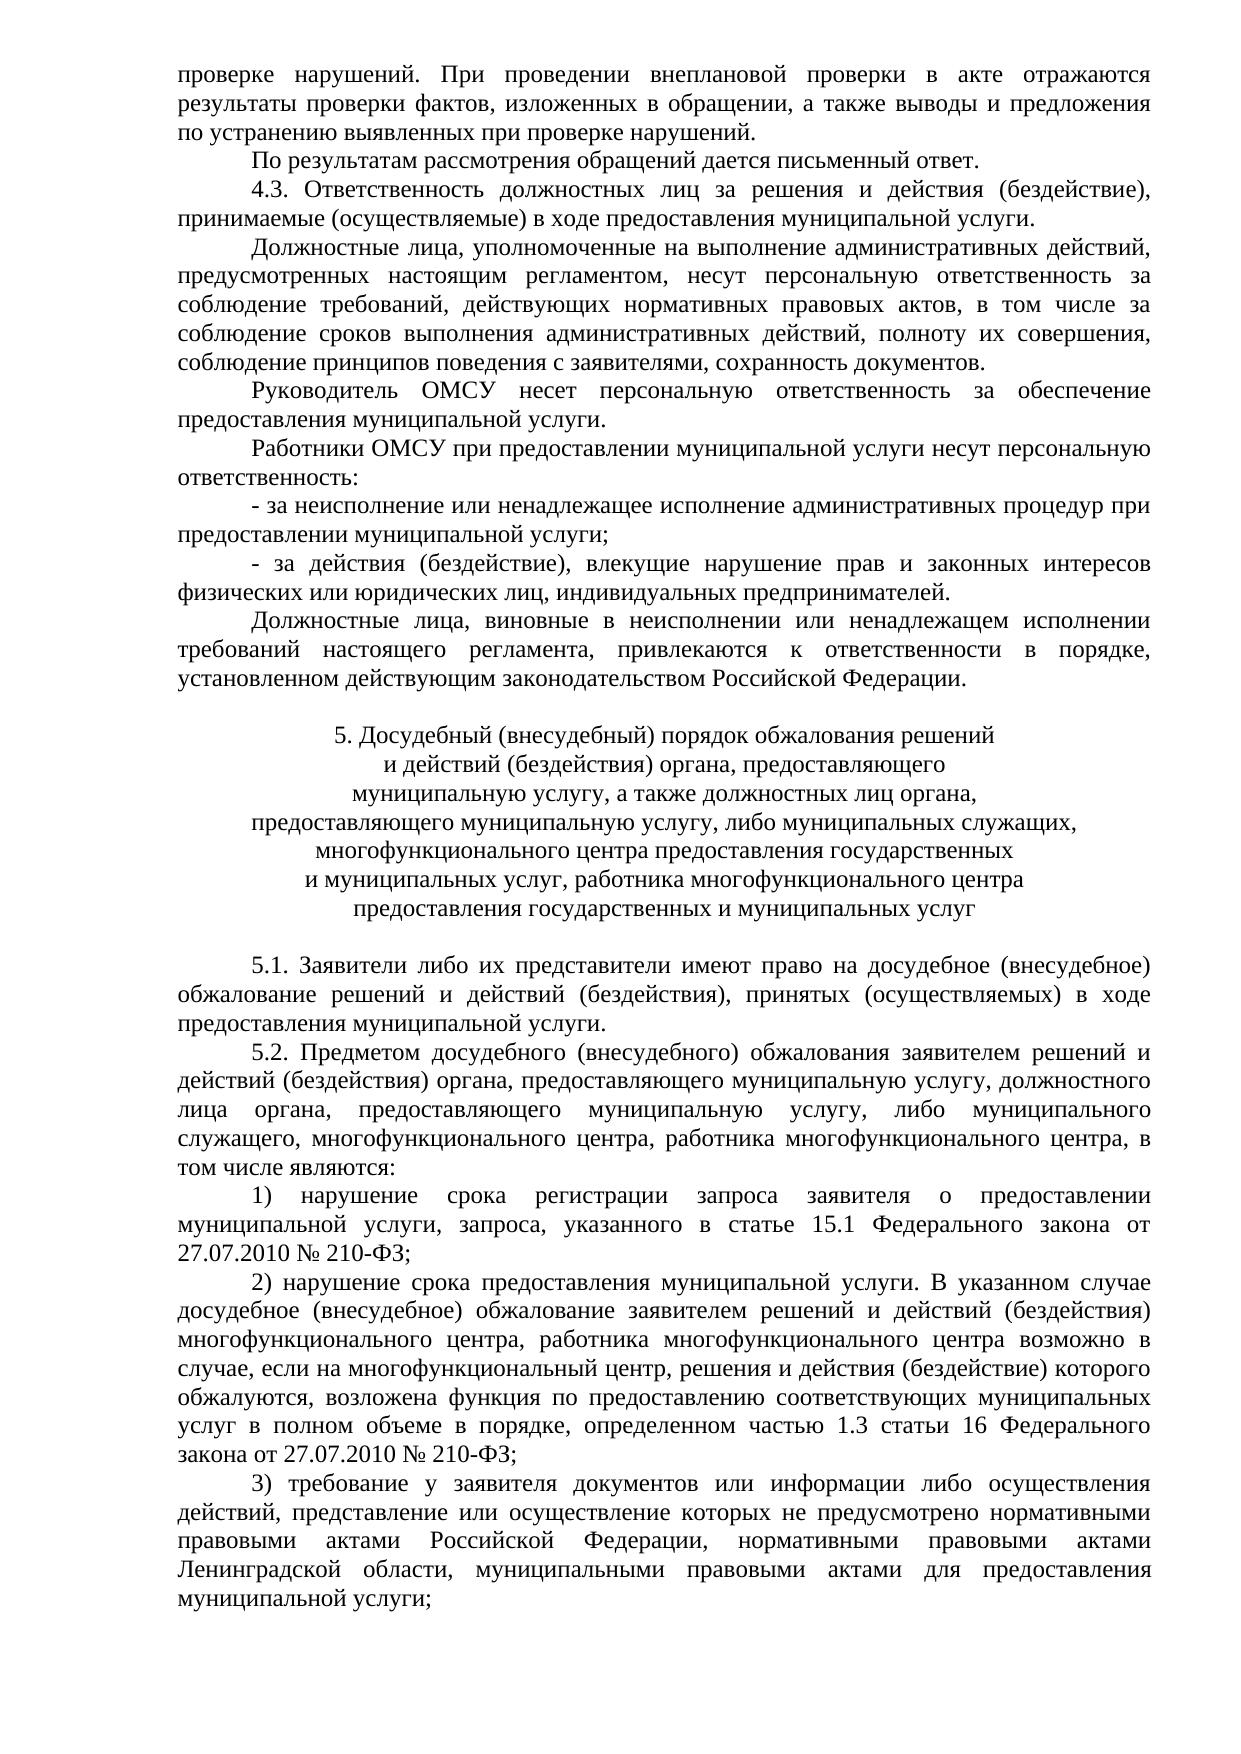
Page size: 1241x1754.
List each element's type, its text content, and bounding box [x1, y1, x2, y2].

text 4.3. Ответственность должностных лиц за решения и действия (бездействие), принимаемые (осуществляемые) в ходе предоставления муниципальной услуги. [177, 174, 1152, 232]
text - за неисполнение или ненадлежащее исполнение административных процедур при предоставлении муниципальной услуги; [177, 490, 1152, 548]
text По результатам рассмотрения обращений дается письменный ответ. [177, 145, 1152, 174]
text Должностные лица, уполномоченные на выполнение административных действий, предусмотренных настоящим регламентом, несут персональную ответственность за соблюдение требований, действующих нормативных правовых актов, в том числе за соблюдение сроков выполнения административных действий, полноту их совершения, соблюдение принципов поведения с заявителями, сохранность документов. [177, 232, 1152, 375]
text Руководитель ОМСУ несет персональную ответственность за обеспечение предоставления муниципальной услуги. [177, 375, 1152, 433]
text 5.2. Предметом досудебного (внесудебного) обжалования заявителем решений и действий (бездействия) органа, предоставляющего муниципальную услугу, должностного лица органа, предоставляющего муниципальную услугу, либо муниципального служащего, многофункционального центра, работника многофункционального центра, в том числе являются: [177, 1037, 1152, 1180]
text Должностные лица, виновные в неисполнении или ненадлежащем исполнении требований настоящего регламента, привлекаются к ответственности в порядке, установленном действующим законодательством Российской Федерации. [177, 605, 1152, 692]
text и действий (бездействия) органа, предоставляющего [177, 749, 1152, 778]
text 5. Досудебный (внесудебный) порядок обжалования решений [177, 720, 1152, 749]
text предоставления государственных и муниципальных услуг [177, 893, 1152, 922]
text 2) нарушение срока предоставления муниципальной услуги. В указанном случае досудебное (внесудебное) обжалование заявителем решений и действий (бездействия) многофункционального центра, работника многофункционального центра возможно в случае, если на многофункциональный центр, решения и действия (бездействие) которого обжалуются, возложена функция по предоставлению соответствующих муниципальных услуг в полном объеме в порядке, определенном частью 1.3 статьи 16 Федерального закона от 27.07.2010 № 210-ФЗ; [177, 1267, 1152, 1468]
text 3) требование у заявителя документов или информации либо осуществления действий, представление или осуществление которых не предусмотрено нормативными правовыми актами Российской Федерации, нормативными правовыми актами Ленинградской области, муниципальными правовыми актами для предоставления муниципальной услуги; [177, 1468, 1152, 1612]
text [177, 59, 1152, 145]
text предоставляющего муниципальную услугу, либо муниципальных служащих, [177, 807, 1152, 835]
text муниципальную услугу, а также должностных лиц органа, [177, 778, 1152, 807]
text и муниципальных услуг, работника многофункционального центра [177, 864, 1152, 893]
text многофункционального центра предоставления государственных [177, 835, 1152, 864]
text 1) нарушение срока регистрации запроса заявителя о предоставлении муниципальной услуги, запроса, указанного в статье 15.1 Федерального закона от 27.07.2010 № 210-ФЗ; [177, 1180, 1152, 1267]
text 5.1. Заявители либо их представители имеют право на досудебное (внесудебное) обжалование решений и действий (бездействия), принятых (осуществляемых) в ходе предоставления муниципальной услуги. [177, 950, 1152, 1037]
text - за действия (бездействие), влекущие нарушение прав и законных интересов физических или юридических лиц, индивидуальных предпринимателей. [177, 548, 1152, 605]
text Работники ОМСУ при предоставлении муниципальной услуги несут персональную ответственность: [177, 433, 1152, 490]
